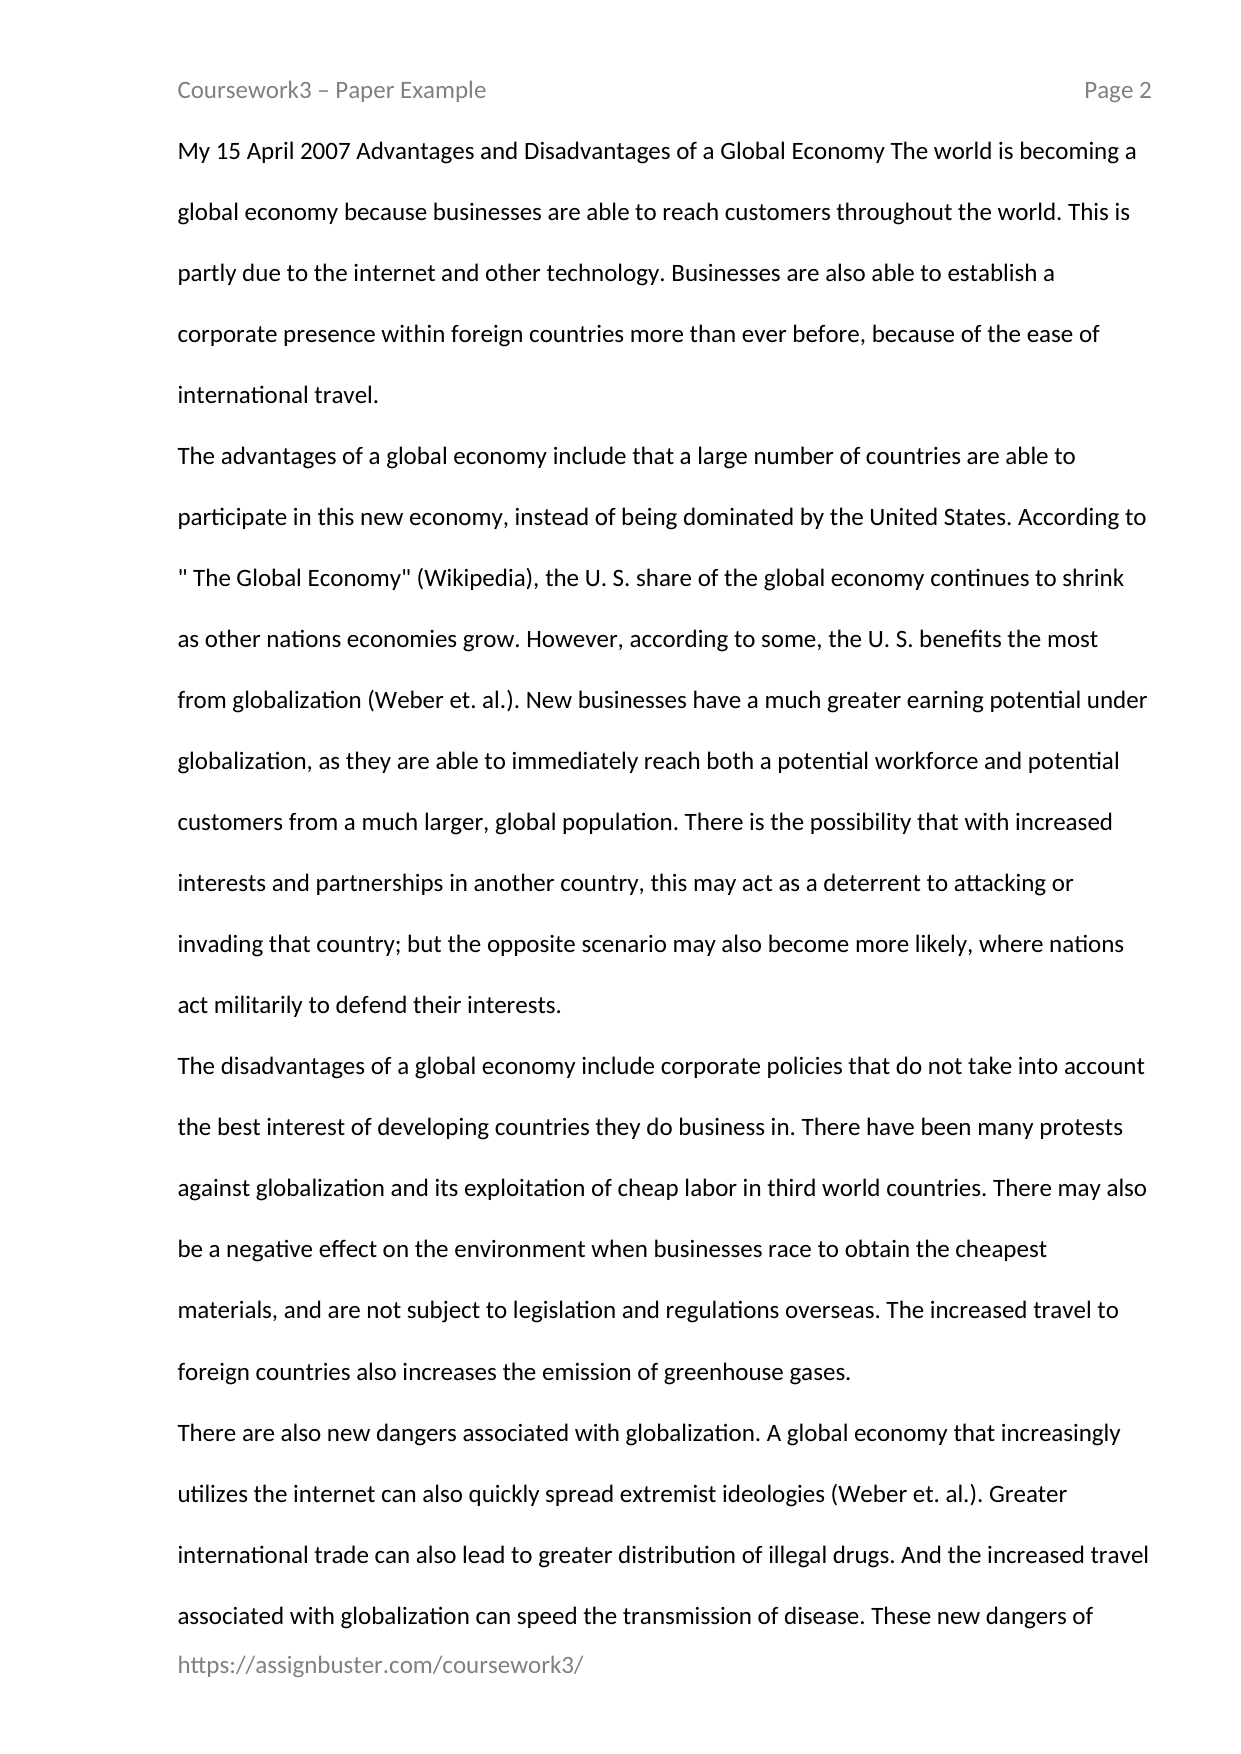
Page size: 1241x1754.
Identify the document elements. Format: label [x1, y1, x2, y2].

text [177, 135, 1152, 1630]
